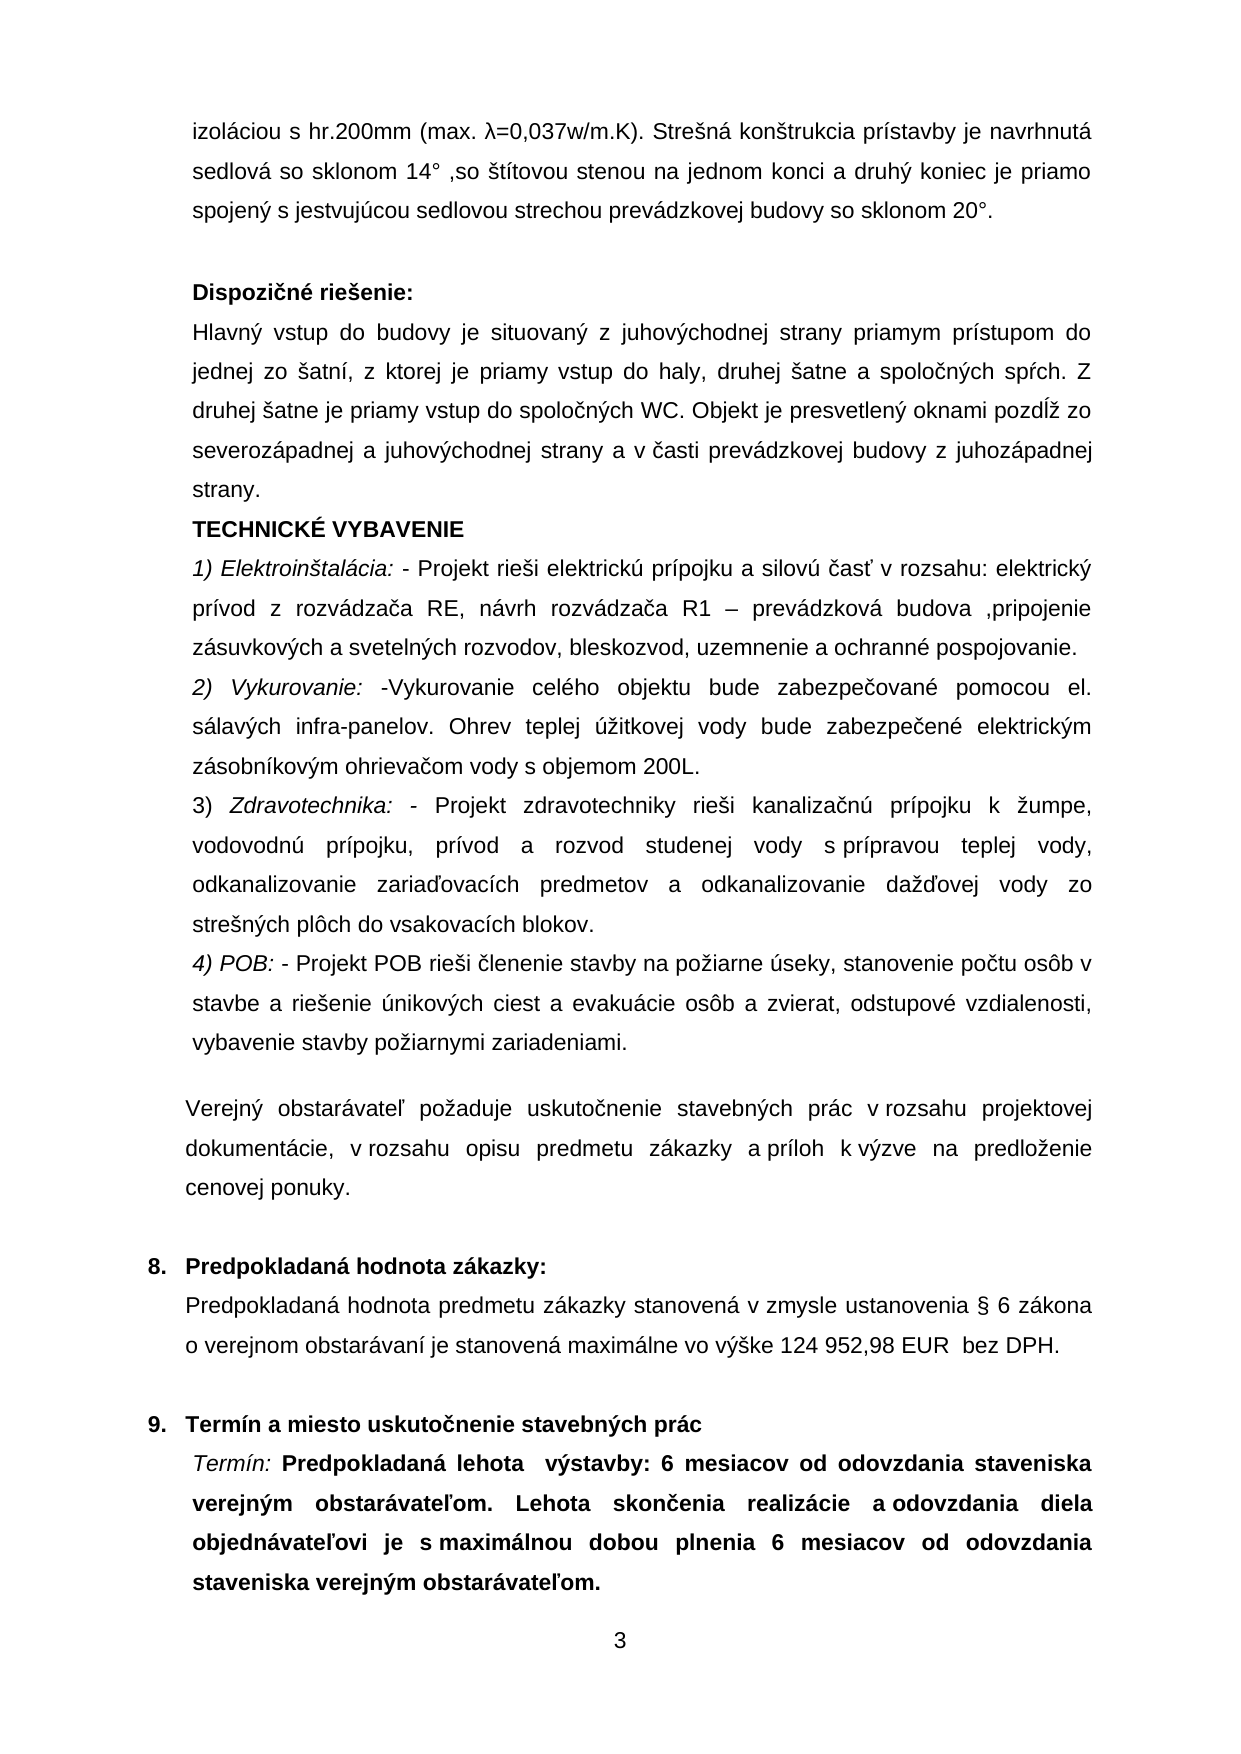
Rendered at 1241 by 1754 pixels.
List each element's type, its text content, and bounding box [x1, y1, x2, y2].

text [192, 118, 1092, 225]
text Hlavný vstup do budovy je situovaný z juhovýchodnej strany priamym prístupom do jednej zo šatní, z ktorej je priamy vstup do haly, druhej šatne a spoločných spŕch. Z druhej šatne je priamy vstup do spoločných WC. Objekt je presvetlený oknami pozdĺž zo severozápadnej a juhovýchodnej strany a v časti prevádzkovej budovy z juhozápadnej strany. [192, 318, 1092, 503]
text Verejný obstarávateľ požaduje uskutočnenie stavebných prác v rozsahu projektovej dokumentácie, v rozsahu opisu predmetu zákazky a príloh k výzve na predloženie cenovej ponuky. [185, 1095, 1092, 1200]
text Termín: Predpokladaná lehota výstavby: 6 mesiacov od odovzdania staveniska verejným obstarávateľom. Lehota skončenia realizácie a odovzdania diela objednávateľovi je s maximálnou dobou plnenia 6 mesiacov od odovzdania staveniska verejným obstarávateľom. [192, 1450, 1092, 1595]
list Predpokladaná hodnota zákazky: [148, 1253, 1092, 1279]
text 2) Vykurovanie: -Vykurovanie celého objektu bude zabezpečované pomocou el. sálavých infra-panelov. Ohrev teplej úžitkovej vody bude zabezpečené elektrickým zásobníkovým ohrievačom vody s objemom 200L. [192, 674, 1092, 779]
text Predpokladaná hodnota predmetu zákazky stanovená v zmysle ustanovenia § 6 zákona o verejnom obstarávaní je stanovená maximálne vo výške 124 952,98 EUR bez DPH. [185, 1292, 1092, 1358]
text 4) POB: - Projekt POB rieši členenie stavby na požiarne úseky, stanovenie počtu osôb v stavbe a riešenie únikových ciest a evakuácie osôb a zvierat, odstupové vzdialenosti, vybavenie stavby požiarnymi zariadeniami. [192, 950, 1092, 1056]
text TECHNICKÉ VYBAVENIE [192, 516, 1092, 542]
text 1) Elektroinštalácia: - Projekt rieši elektrickú prípojku a silovú časť v rozsahu: elektrický prívod z rozvádzača RE, návrh rozvádzača R1 – prevádzková budova ,pripojenie zásuvkových a svetelných rozvodov, bleskozvod, uzemnenie a ochranné pospojovanie. [192, 555, 1092, 661]
text Dispozičné riešenie: [192, 279, 1092, 305]
list Termín a miesto uskutočnenie stavebných prác [148, 1411, 1092, 1437]
text 3) Zdravotechnika: - Projekt zdravotechniky rieši kanalizačnú prípojku k žumpe, vodovodnú prípojku, prívod a rozvod studenej vody s prípravou teplej vody, odkanalizovanie zariaďovacích predmetov a odkanalizovanie dažďovej vody zo strešných plôch do vsakovacích blokov. [192, 792, 1092, 937]
